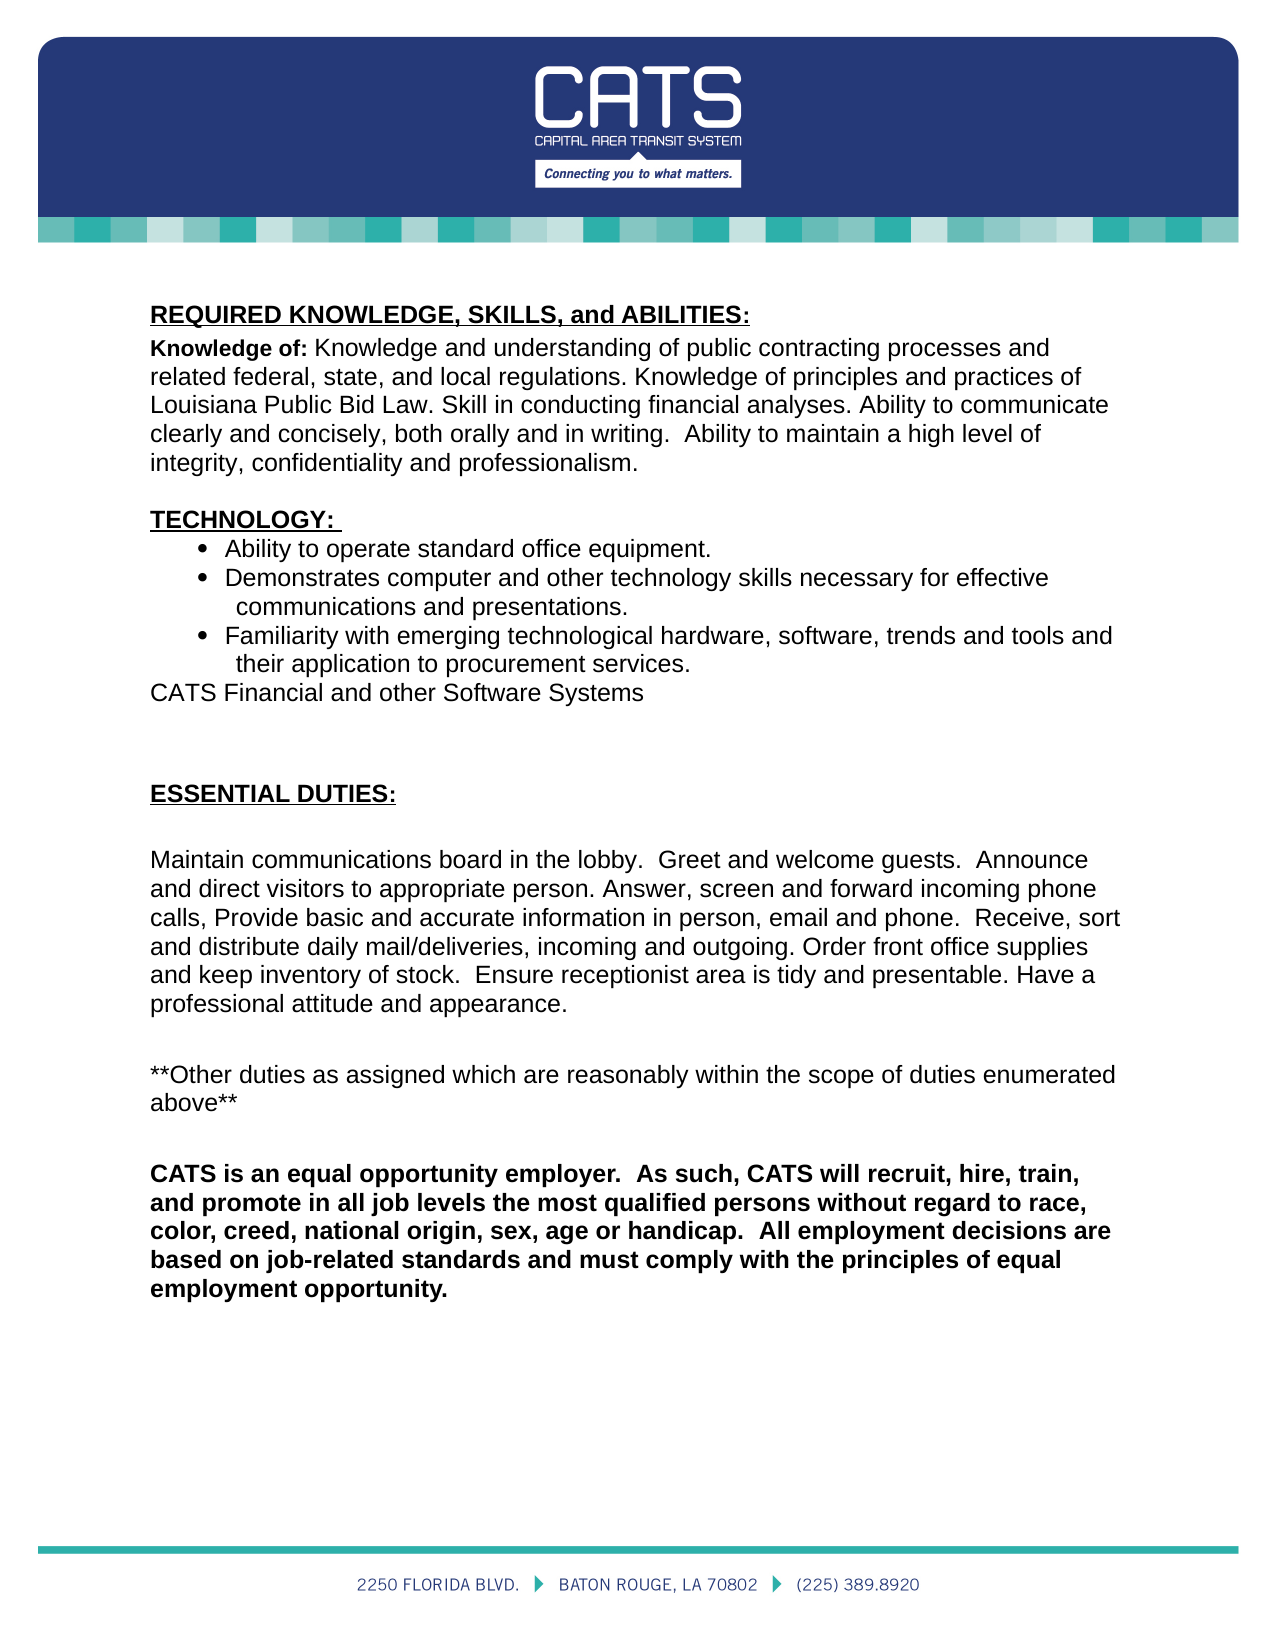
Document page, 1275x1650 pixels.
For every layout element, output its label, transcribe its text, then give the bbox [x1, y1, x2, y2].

text Essential Duties: [150, 779, 1125, 808]
subtitle **Other duties as assigned which are reasonably within the scope of duties enumerated above** [150, 1059, 1125, 1117]
text TECHNOLOGY: [150, 505, 1125, 534]
picture [0, 0, 1275, 1650]
list Demonstrates computer and other technology skills necessary for effective communications and presentations. [198, 563, 1125, 621]
list Familiarity with emerging technological hardware, software, trends and tools and their application to procurement services. [198, 621, 1125, 678]
text Knowledge of: Knowledge and understanding of public contracting processes and related federal, state, and local regulations. Knowledge of principles and practices of Louisiana Public Bid Law. Skill in conducting financial analyses. Ability to communicate clearly and concisely, both orally and in writing. Ability to maintain a high level of integrity, confidentiality and professionalism. [150, 333, 1125, 477]
list Ability to operate standard office equipment. [198, 534, 1125, 563]
text CATS Financial and other Software Systems [150, 678, 1125, 707]
subtitle Maintain communications board in the lobby. Greet and welcome guests. Announce and direct visitors to appropriate person. Answer, screen and forward incoming phone calls, Provide basic and accurate information in person, email and phone. Receive, sort and distribute daily mail/deliveries, incoming and outgoing. Order front office supplies and keep inventory of stock. Ensure receptionist area is tidy and presentable. Have a professional attitude and appearance. [150, 845, 1125, 1018]
text CATS is an equal opportunity employer. As such, CATS will recruit, hire, train, and promote in all job levels the most qualified persons without regard to race, color, creed, national origin, sex, age or handicap. All employment decisions are based on job-related standards and must comply with the principles of equal employment opportunity. [150, 1159, 1125, 1302]
text REQUIRED KNOWLEDGE, SKILLS, and ABILITIES: [150, 300, 1125, 329]
